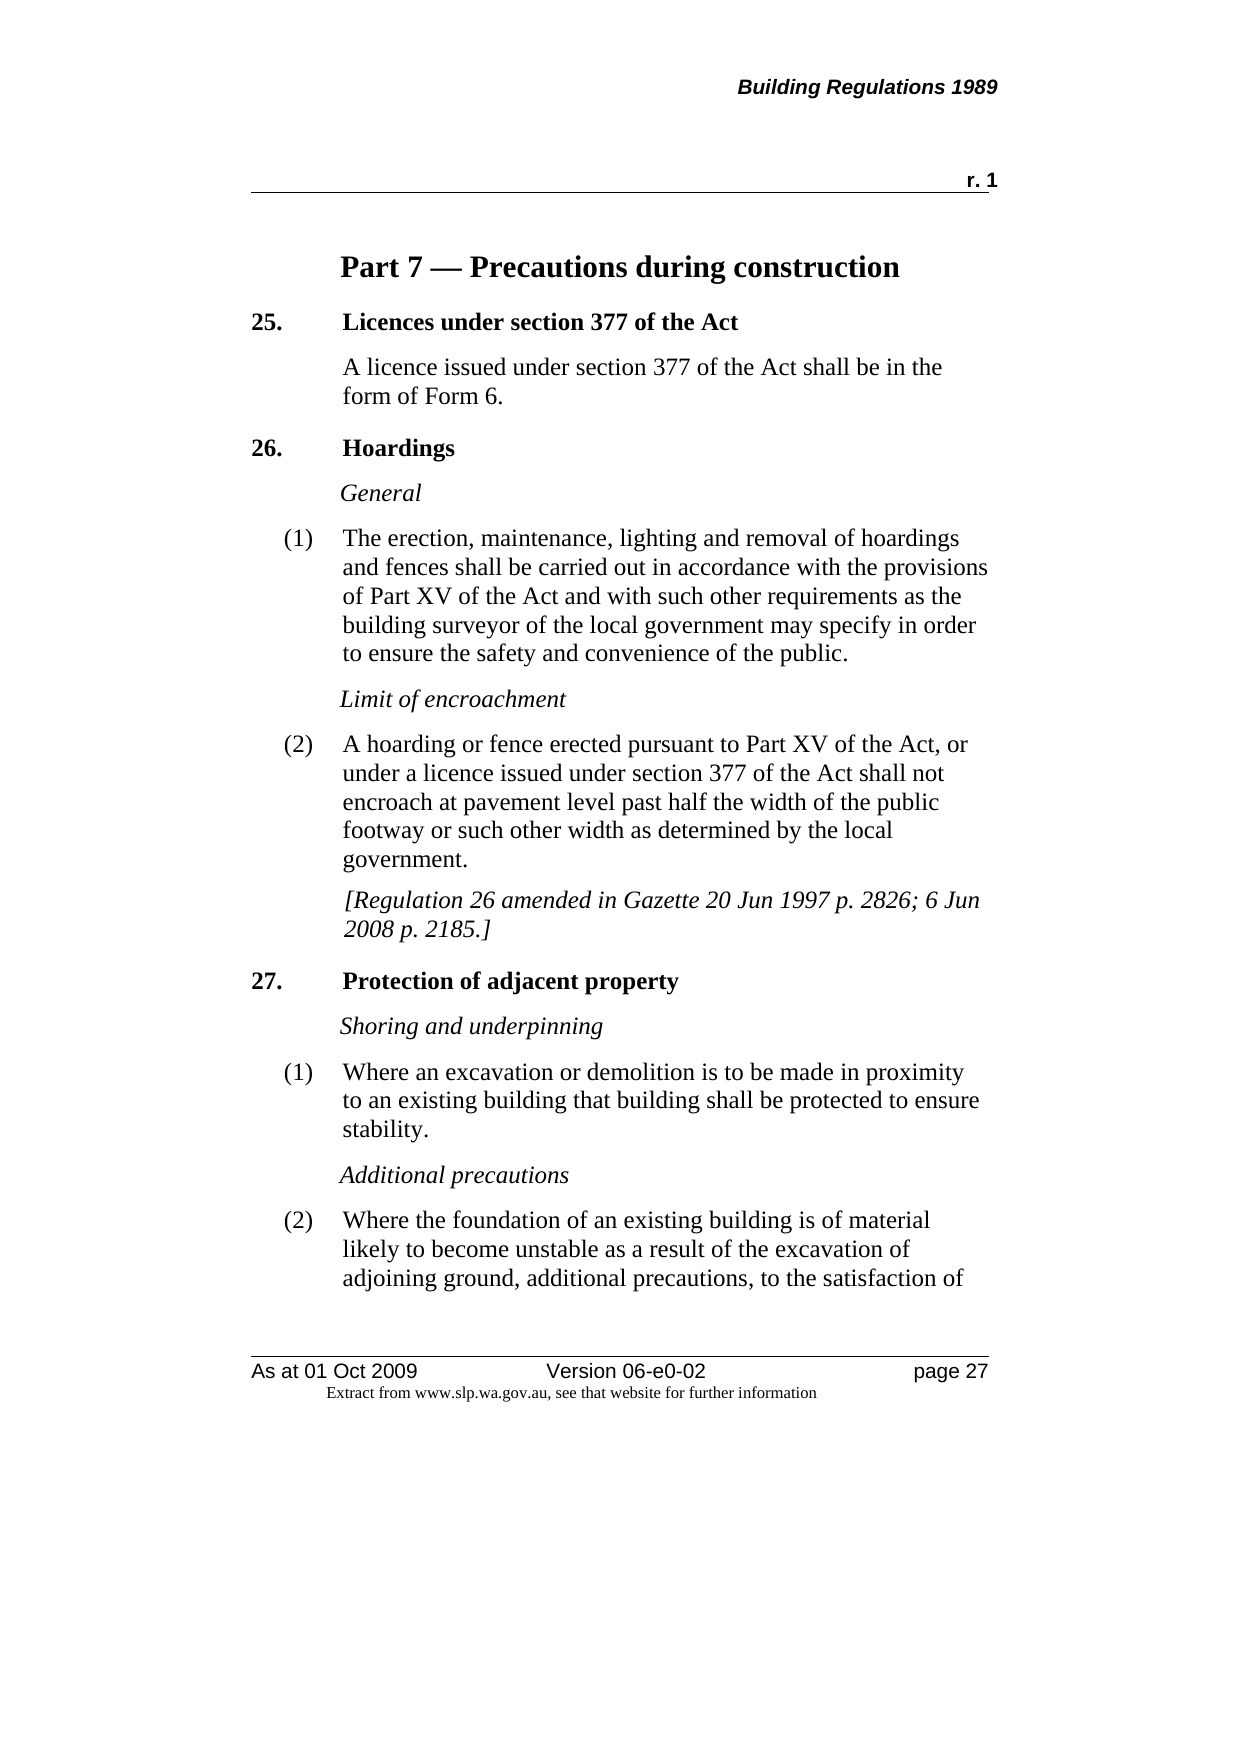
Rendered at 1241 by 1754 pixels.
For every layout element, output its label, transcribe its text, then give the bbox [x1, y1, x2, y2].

subtitle 27. Protection of adjacent property [251, 966, 989, 995]
subtitle 26. Hoardings [251, 433, 989, 461]
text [251, 1205, 989, 1291]
text (1) Where an excavation or demolition is to be made in proximity to an existing building that building shall be protected to ensure stability. [251, 1057, 989, 1143]
subtitle Limit of encroachment [251, 684, 989, 713]
subtitle Additional precautions [251, 1160, 989, 1188]
subtitle General [251, 478, 989, 507]
text (2) A hoarding or fence erected pursuant to Part XV of the Act, or under a licence issued under section 377 of the Act shall not encroach at pavement level past half the width of the public footway or such other width as determined by the local government. [251, 729, 989, 873]
text (1) The erection, maintenance, lighting and removal of hoardings and fences shall be carried out in accordance with the provisions of Part XV of the Act and with such other requirements as the building surveyor of the local government may specify in order to ensure the safety and convenience of the public. [251, 523, 989, 667]
text A licence issued under section 377 of the Act shall be in the form of Form 6. [251, 352, 989, 410]
text [Regulation 26 amended in Gazette 20 Jun 1997 p. 2826; 6 Jun 2008 p. 2185.] [251, 886, 989, 943]
subtitle Shoring and underpinning [251, 1011, 989, 1040]
subtitle 25. Licences under section 377 of the Act [251, 307, 989, 336]
subtitle Part 7 — Precautions during construction [251, 248, 989, 284]
